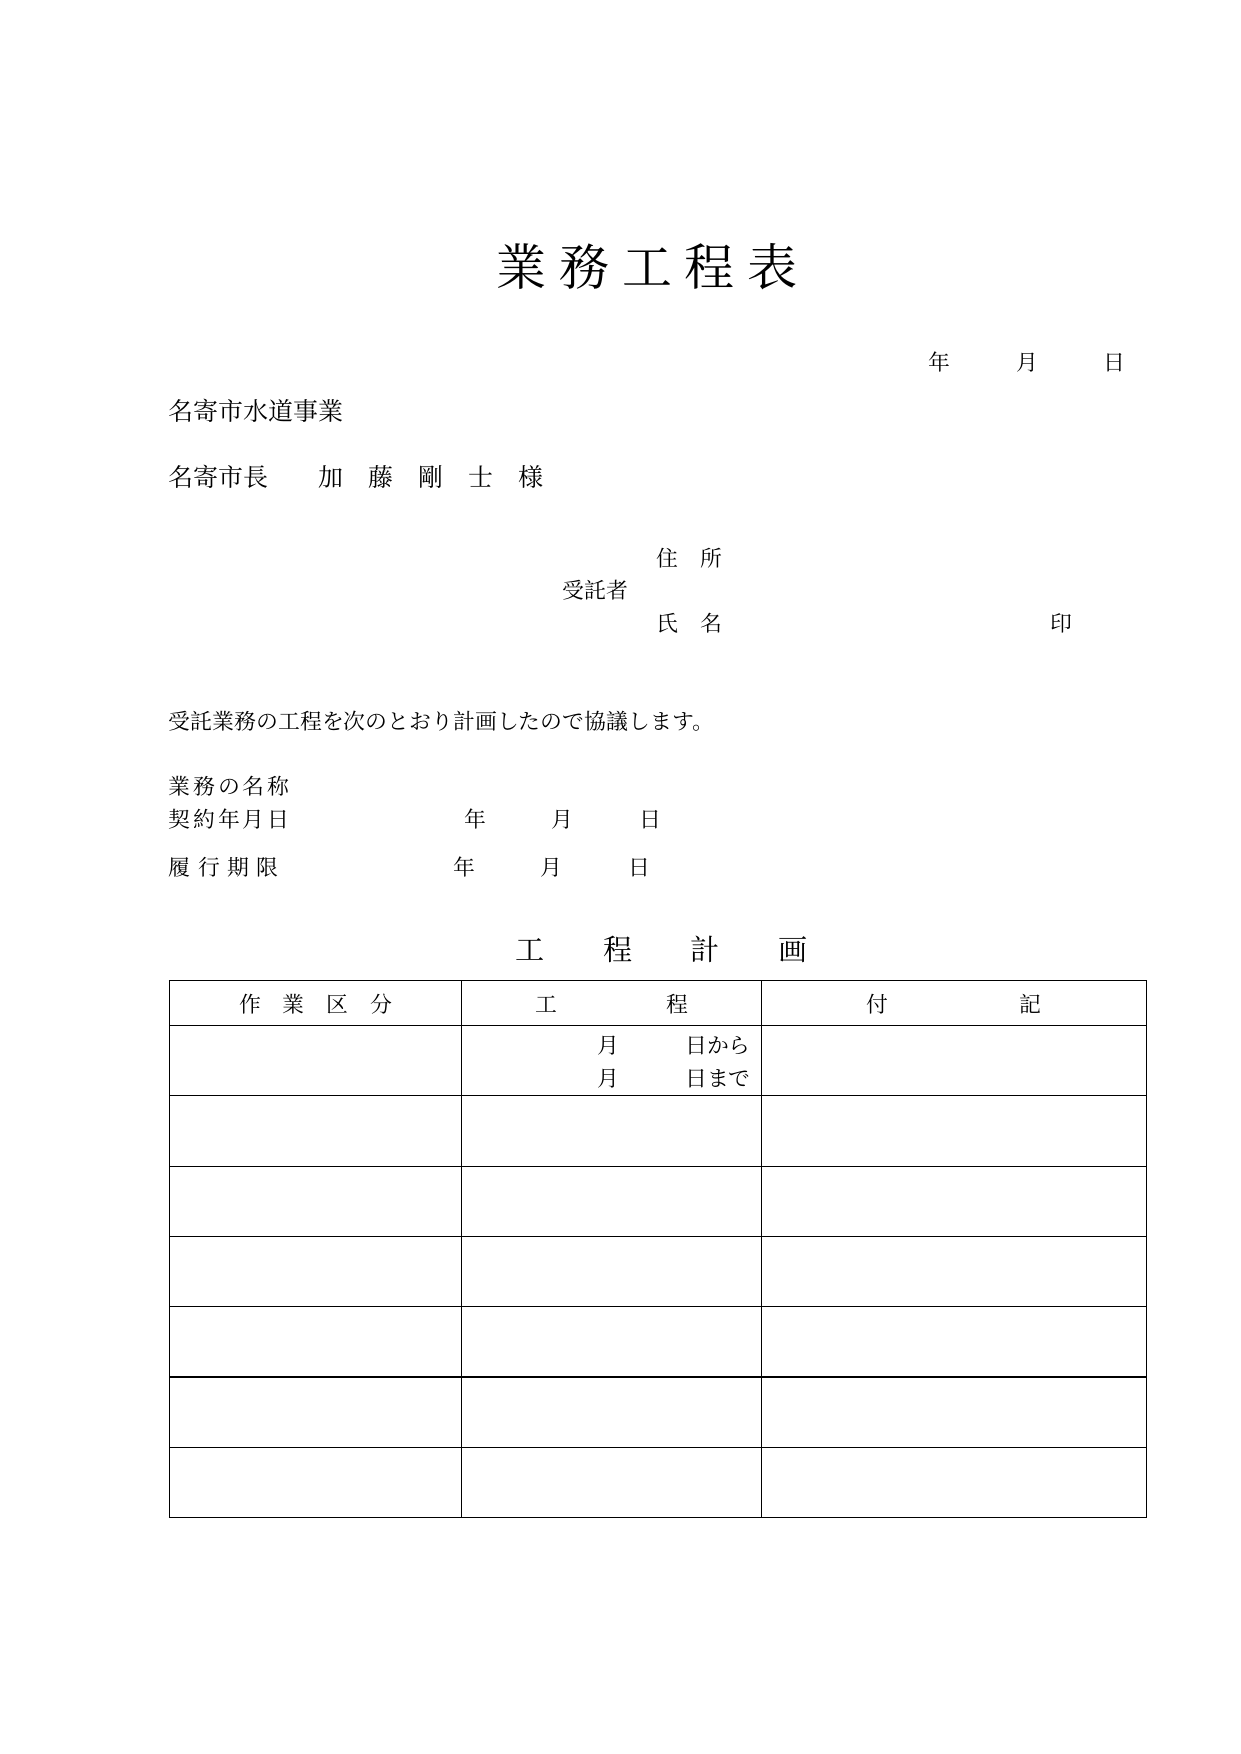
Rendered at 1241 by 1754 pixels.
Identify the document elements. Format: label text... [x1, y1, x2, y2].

table_cell [462, 1167, 761, 1236]
table_cell [462, 1448, 761, 1517]
table_cell [762, 1096, 1146, 1166]
text 業 務 工 程 表 [169, 214, 1125, 312]
table_cell 月 日から 月 日まで [462, 1026, 761, 1095]
table_cell [170, 1026, 461, 1095]
text 受託者 [169, 573, 1125, 606]
table_header 作 業 区 分 [170, 981, 461, 1025]
table_cell [170, 1307, 461, 1376]
text 氏 名 印 [169, 606, 1125, 638]
table_cell [762, 1307, 1146, 1376]
table_cell [170, 1237, 461, 1306]
text 工 程 計 画 [169, 915, 1125, 980]
table_cell [762, 1026, 1146, 1095]
table_cell [762, 1167, 1146, 1236]
table_header 付 記 [762, 981, 1146, 1025]
text 契約年月日 年 月 日 [169, 801, 1125, 834]
table_cell [462, 1096, 761, 1166]
table_cell [462, 1307, 761, 1376]
table_cell [170, 1096, 461, 1166]
table_cell [170, 1378, 461, 1447]
table_cell [762, 1448, 1146, 1517]
table_cell [462, 1237, 761, 1306]
text 住 所 [169, 540, 1125, 573]
text 年 月 日 [169, 345, 1125, 377]
table_cell [170, 1167, 461, 1236]
table_cell [462, 1378, 761, 1447]
text 名寄市水道事業 [169, 377, 1125, 443]
text 受託業務の工程を次のとおり計画したので協議します。 [169, 703, 1125, 736]
table_header 工 程 [462, 981, 761, 1025]
table_cell [170, 1448, 461, 1517]
text 名寄市長 加 藤 剛 士 様 [169, 443, 1125, 508]
text 業務の名称 [169, 769, 1125, 801]
table_cell [762, 1237, 1146, 1306]
table_cell [762, 1378, 1146, 1447]
text 履行期限 年 月 日 [169, 849, 1125, 882]
